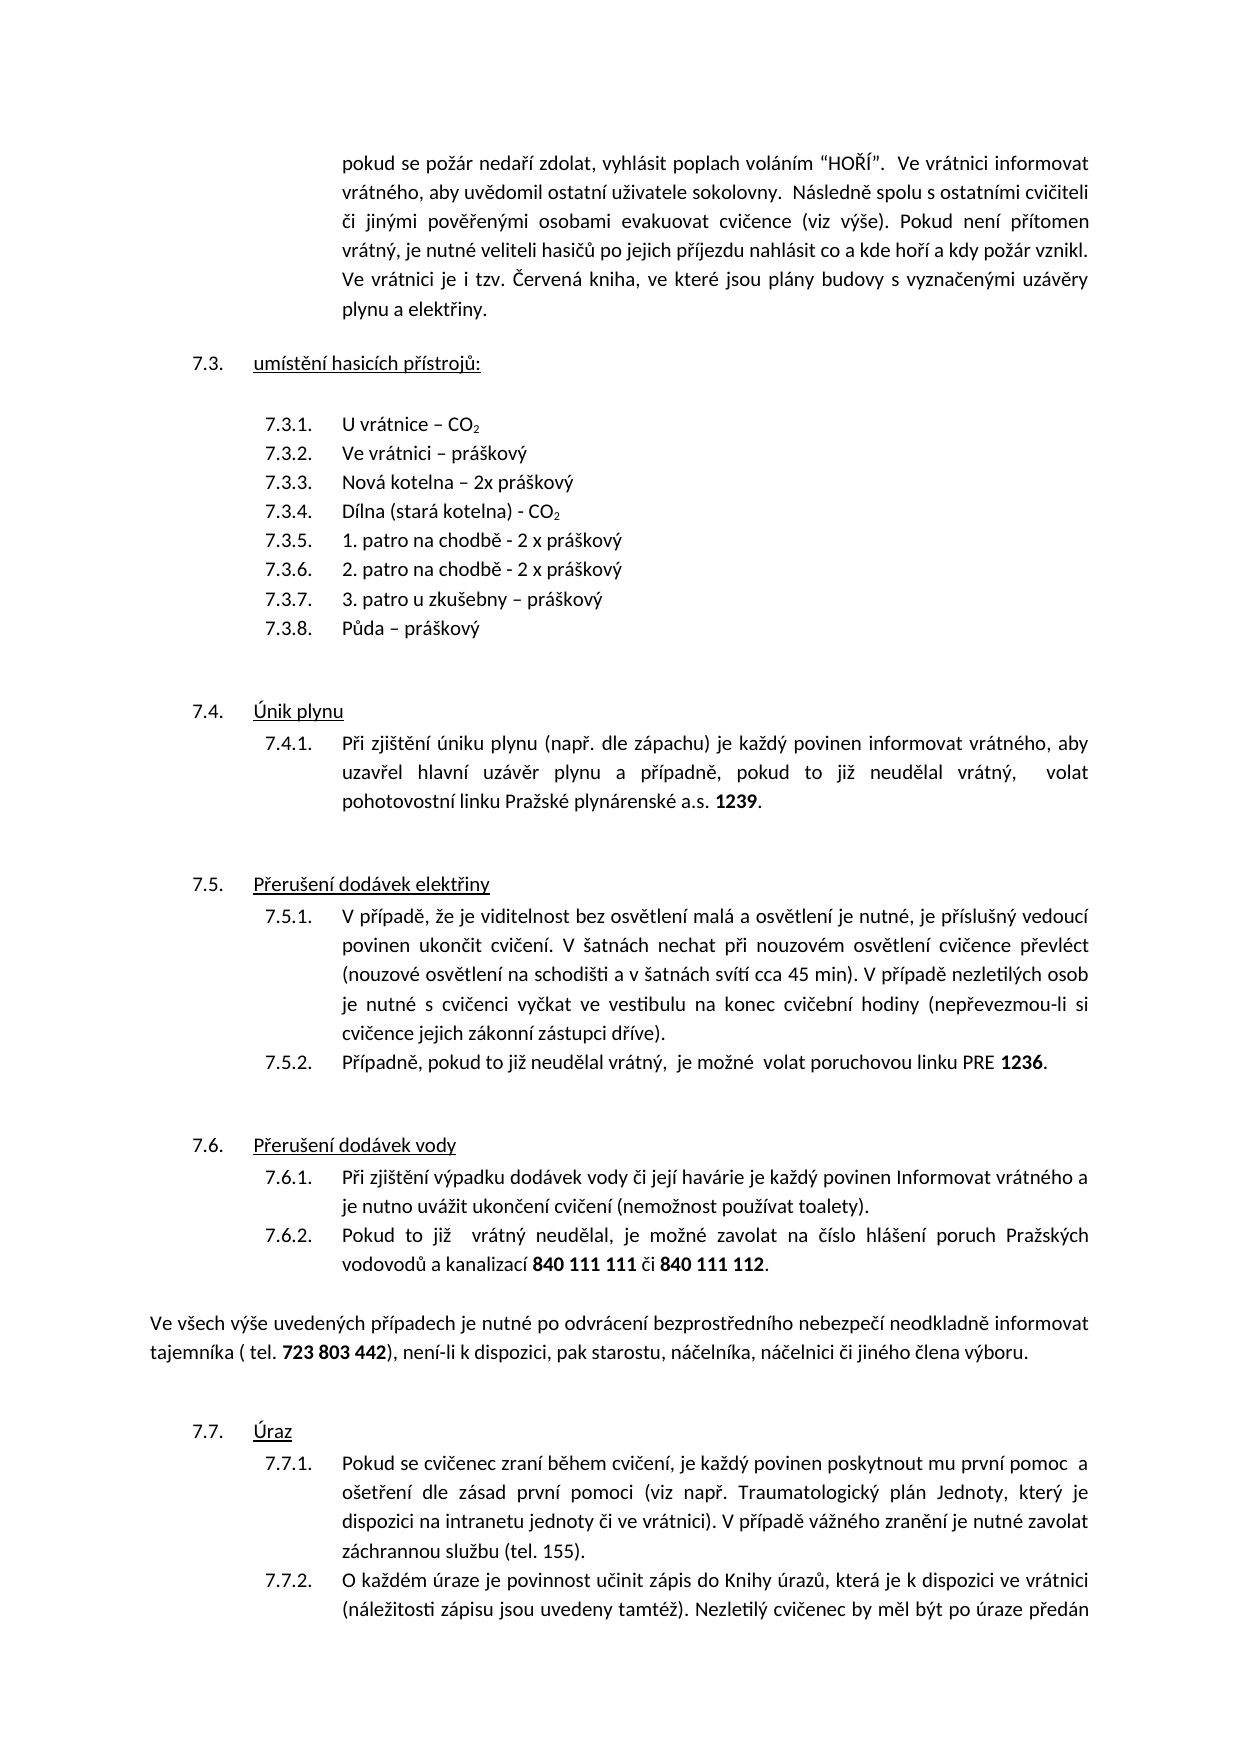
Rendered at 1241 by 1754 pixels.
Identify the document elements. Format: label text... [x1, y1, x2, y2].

list Dílna (stará kotelna) - CO2 [312, 498, 1090, 524]
list Půda – práškový [312, 615, 1090, 640]
list Při zjištění výpadku dodávek vody či její havárie je každý povinen Informovat vrátného a je nutno uvážit ukončení cvičení (nemožnost používat toalety). [312, 1164, 1090, 1219]
text Ve všech výše uvedených případech je nutné po odvrácení bezprostředního nebezpečí neodkladně informovat tajemníka ( tel. 723 803 442), není-li k dispozici, pak starostu, náčelníka, náčelnici či jiného člena výboru. [150, 1310, 1090, 1364]
subtitle Přerušení dodávek elektřiny [224, 872, 1090, 897]
subtitle Úraz [224, 1419, 1090, 1444]
list Nová kotelna – 2x práškový [312, 469, 1090, 494]
list Pokud se cvičenec zraní během cvičení, je každý povinen poskytnout mu první pomoc a ošetření dle zásad první pomoci (viz např. Traumatologický plán Jednoty, který je dispozici na intranetu jednoty či ve vrátnici). V případě vážného zranění je nutné zavolat záchrannou službu (tel. 155). [312, 1450, 1090, 1563]
list Ve vrátnici – práškový [312, 440, 1090, 465]
list U vrátnice – CO2 [312, 411, 1090, 436]
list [312, 150, 1090, 321]
list Při zjištění úniku plynu (např. dle zápachu) je každý povinen informovat vrátného, aby uzavřel hlavní uzávěr plynu a případně, pokud to již neudělal vrátný, volat pohotovostní linku Pražské plynárenské a.s. 1239. [312, 730, 1090, 814]
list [312, 1567, 1090, 1622]
list Případně, pokud to již neudělal vrátný, je možné volat poruchovou linku PRE 1236. [312, 1049, 1090, 1074]
list 3. patro u zkušebny – práškový [312, 586, 1090, 611]
list V případě, že je viditelnost bez osvětlení malá a osvětlení je nutné, je příslušný vedoucí povinen ukončit cvičení. V šatnách nechat při nouzovém osvětlení cvičence převléct (nouzové osvětlení na schodišti a v šatnách svítí cca 45 min). V případě nezletilých osob je nutné s cvičenci vyčkat ve vestibulu na konec cvičební hodiny (nepřevezmou-li si cvičence jejich zákonní zástupci dříve). [312, 903, 1090, 1045]
list 2. patro na chodbě - 2 x práškový [312, 557, 1090, 582]
subtitle Únik plynu [224, 698, 1090, 724]
list Pokud to již vrátný neudělal, je možné zavolat na číslo hlášení poruch Pražských vodovodů a kanalizací 840 111 111 či 840 111 112. [312, 1222, 1090, 1277]
list 1. patro na chodbě - 2 x práškový [312, 527, 1090, 553]
subtitle umístění hasicích přístrojů: [224, 350, 1090, 375]
subtitle Přerušení dodávek vody [224, 1132, 1090, 1158]
